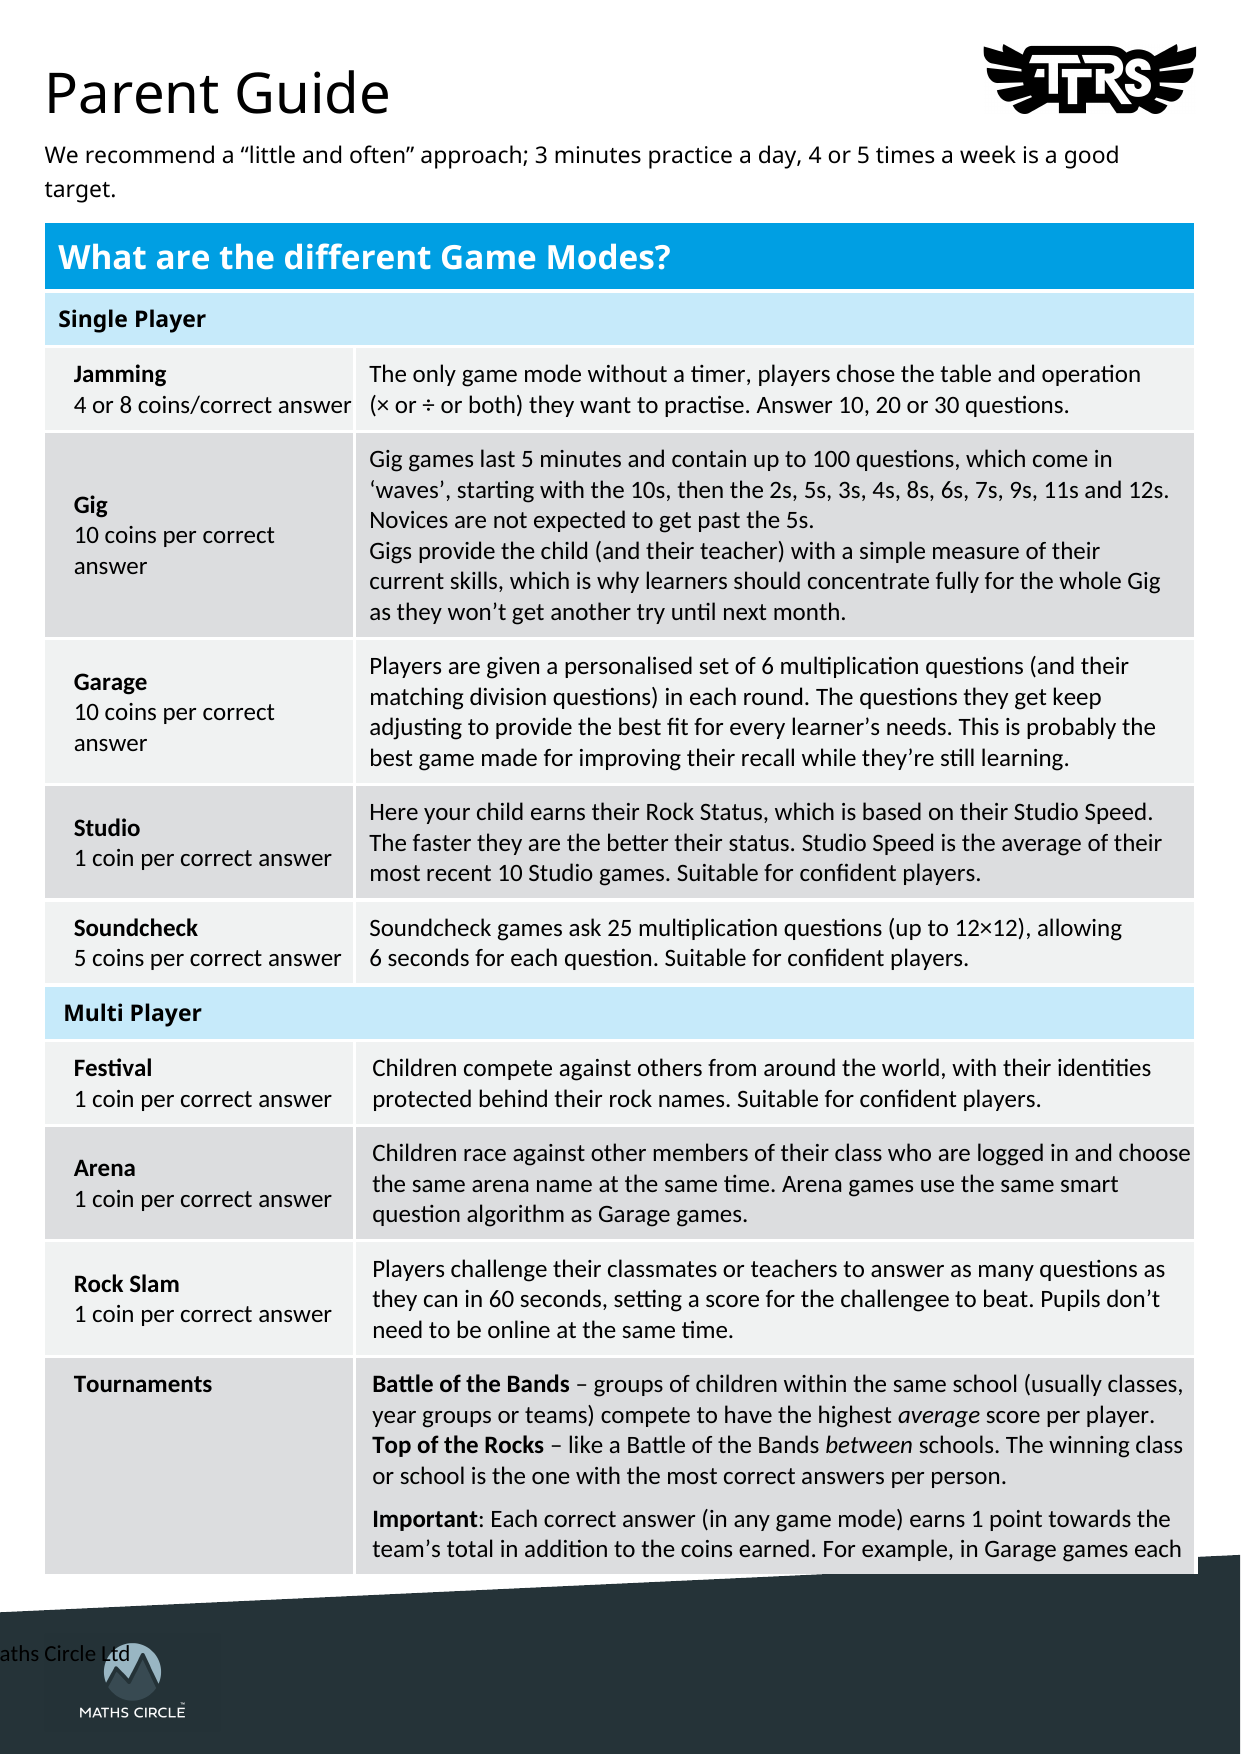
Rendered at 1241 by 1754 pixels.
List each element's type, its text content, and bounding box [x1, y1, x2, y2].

table_cell Festival 1 coin per correct answer [45, 1042, 353, 1124]
text We recommend a “little and often” approach; 3 minutes practice a day, 4 or 5 times a week is a good target. [44, 139, 1196, 204]
table_cell Rock Slam 1 coin per correct answer [45, 1242, 353, 1355]
table_cell Jamming 4 or 8 coins/correct answer [45, 348, 353, 430]
table_cell Soundcheck games ask 25 multiplication questions (up to 12×12), allowing 6 seconds for each question. Suitable for confident players. [356, 902, 1194, 983]
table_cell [356, 1358, 1194, 1574]
table_cell Studio 1 coin per correct answer [45, 786, 353, 898]
table_cell The only game mode without a timer, players chose the table and operation (× or ÷ or both) they want to practise. Answer 10, 20 or 30 questions. [356, 348, 1194, 430]
picture [983, 44, 1197, 114]
table_cell Children compete against others from around the world, with their identities protected behind their rock names. Suitable for confident players. [356, 1042, 1194, 1124]
table_cell Single Player [45, 293, 1194, 345]
table_header What are the different Game Modes? [45, 223, 1194, 289]
table_cell Tournaments [45, 1358, 353, 1574]
table_cell Children race against other members of their class who are logged in and choose the same arena name at the same time. Arena games use the same smart question algorithm as Garage games. [356, 1127, 1194, 1239]
table_cell Multi Player [45, 987, 1194, 1039]
table_cell Here your child earns their Rock Status, which is based on their Studio Speed. The faster they are the better their status. Studio Speed is the average of their most recent 10 Studio games. Suitable for confident players. [356, 786, 1194, 898]
picture [44, 1633, 221, 1732]
table_cell Players challenge their classmates or teachers to answer as many questions as they can in 60 seconds, setting a score for the challengee to beat. Pupils don’t need to be online at the same time. [356, 1242, 1194, 1355]
table_cell Garage 10 coins per correct answer [45, 640, 353, 783]
table_cell Gig 10 coins per correct answer [45, 433, 353, 637]
table_cell Players are given a personalised set of 6 multiplication questions (and their matching division questions) in each round. The questions they get keep adjusting to provide the best fit for every learner’s needs. This is probably the best game made for improving their recall while they’re still learning. [356, 640, 1194, 783]
table_cell Soundcheck 5 coins per correct answer [45, 902, 353, 983]
table_cell Gig games last 5 minutes and contain up to 100 questions, which come in ‘waves’, starting with the 10s, then the 2s, 5s, 3s, 4s, 8s, 6s, 7s, 9s, 11s and 12s. Novices are not expected to get past the 5s. Gigs provide the child (and their teacher) with a simple measure of their current skills, which is why learners should concentrate fully for the whole Gig as they won’t get another try until next month. [356, 433, 1194, 637]
table_cell Arena 1 coin per correct answer [45, 1127, 353, 1239]
